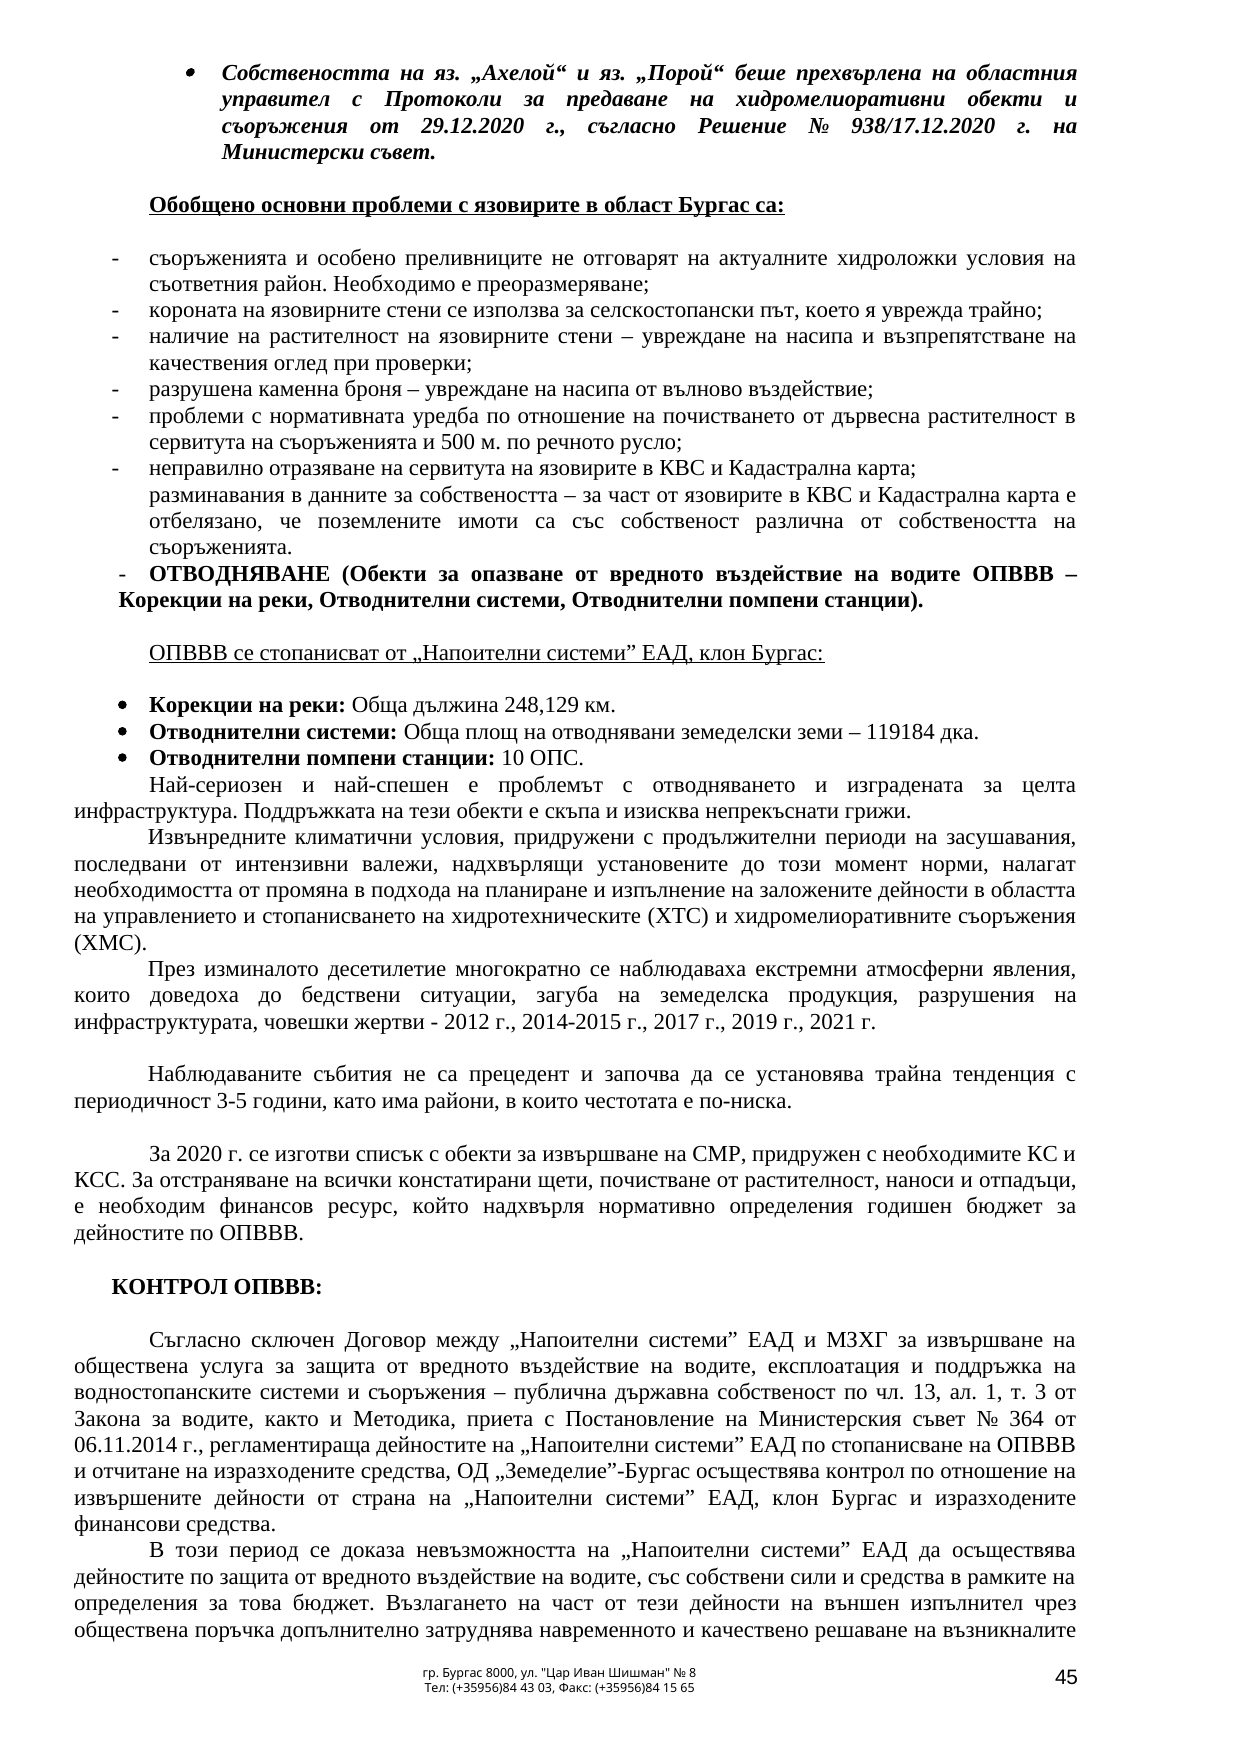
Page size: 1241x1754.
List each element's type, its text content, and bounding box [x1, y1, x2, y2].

list наличие на растителност на язовирните стени – увреждане на насипа и възпрепятстване на качествения оглед при проверки; [111, 323, 1078, 375]
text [74, 1537, 1078, 1642]
text КОНТРОЛ ОПВВВ: [111, 1273, 1078, 1299]
text Най-сериозен и най-спешен е проблемът с отводняването и изградената за целта инфраструктура. Поддръжката на тези обекти е скъпа и изисква непрекъснати грижи. [74, 771, 1078, 823]
list Корекции на реки: Обща дължина 248,129 км. [118, 692, 1078, 718]
list Отводнителни помпени станции: 10 ОПС. [118, 744, 1078, 771]
text За 2020 г. се изготви списък с обекти за извършване на СМР, придружен с необходимите КС и КСС. За отстраняване на всички констатирани щети, почистване от растителност, наноси и отпадъци, е необходим финансов ресурс, който надхвърля нормативно определения годишен бюджет за дейностите по ОПВВВ. [74, 1139, 1078, 1245]
list неправилно отразяване на сервитута на язовирите в КВС и Кадастрална карта; [111, 454, 1078, 481]
list Отводнителни системи: Обща площ на отводнявани земеделски земи – 119184 дка. [118, 718, 1078, 744]
list разрушена каменна броня – увреждане на насипа от вълново въздействие; [111, 375, 1078, 402]
list короната на язовирните стени се използва за селскостопански път, което я уврежда трайно; [111, 296, 1078, 323]
text разминавания в данните за собствеността – за част от язовирите в КВС и Кадастрална карта е отбелязано, че поземлените имоти са със собственост различна от собствеността на съоръженията. [149, 481, 1078, 560]
text Извънредните климатични условия, придружени с продължителни периоди на засушавания, последвани от интензивни валежи, надхвърлящи установените до този момент норми, налагат необходимостта от промяна в подхода на планиране и изпълнение на заложените дейности в областта на управлението и стопанисването на хидротехническите (ХТС) и хидромелиоративните съоръжения (ХМС). [74, 823, 1078, 955]
text През изминалото десетилетие многократно се наблюдаваха екстремни атмосферни явления, които доведоха до бедствени ситуации, загуба на земеделска продукция, разрушения на инфраструктурата, човешки жертви - 2012 г., 2014-2015 г., 2017 г., 2019 г., 2021 г. [74, 955, 1078, 1034]
text ОПВВВ се стопанисват от „Напоителни системи” ЕАД, клон Бургас: [118, 639, 1078, 665]
list ОТВОДНЯВАНЕ (Обекти за опазване от вредното въздействие на водите ОПВВВ – Корекции на реки, Отводнителни системи, Отводнителни помпени станции). [118, 560, 1078, 612]
list проблеми с нормативната уредба по отношение на почистването от дървесна растителност в сервитута на съоръженията и 500 м. по речното русло; [111, 402, 1078, 454]
text Наблюдаваните събития не са прецедент и започва да се установява трайна тенденция с периодичност 3-5 години, като има райони, в които честотата е по-ниска. [74, 1061, 1078, 1113]
list съоръженията и особено преливниците не отговарят на актуалните хидроложки условия на съответния район. Необходимо е преоразмеряване; [111, 243, 1078, 296]
list Собствеността на яз. „Ахелой“ и яз. „Порой“ беше прехвърлена на областния управител с Протоколи за предаване на хидромелиоративни обекти и съоръжения от 29.12.2020 г., съгласно Решение № 938/17.12.2020 г. на Министерски съвет. [184, 59, 1078, 164]
text Обобщено основни проблеми с язовирите в област Бургас са: [74, 191, 1078, 217]
text Съгласно сключен Договор между „Напоителни системи” ЕАД и МЗХГ за извършване на обществена услуга за защита от вредното въздействие на водите, експлоатация и поддръжка на водностопанските системи и съоръжения – публична държавна собственост по чл. 13, ал. 1, т. 3 от Закона за водите, както и Методика, приета с Постановление на Министерския съвет № 364 от 06.11.2014 г., регламентираща дейностите на „Напоителни системи” ЕАД по стопанисване на ОПВВВ и отчитане на изразходените средства, ОД „Земеделие”-Бургас осъществява контрол по отношение на извършените дейности от страна на „Напоителни системи” ЕАД, клон Бургас и изразходените финансови средства. [74, 1326, 1078, 1537]
